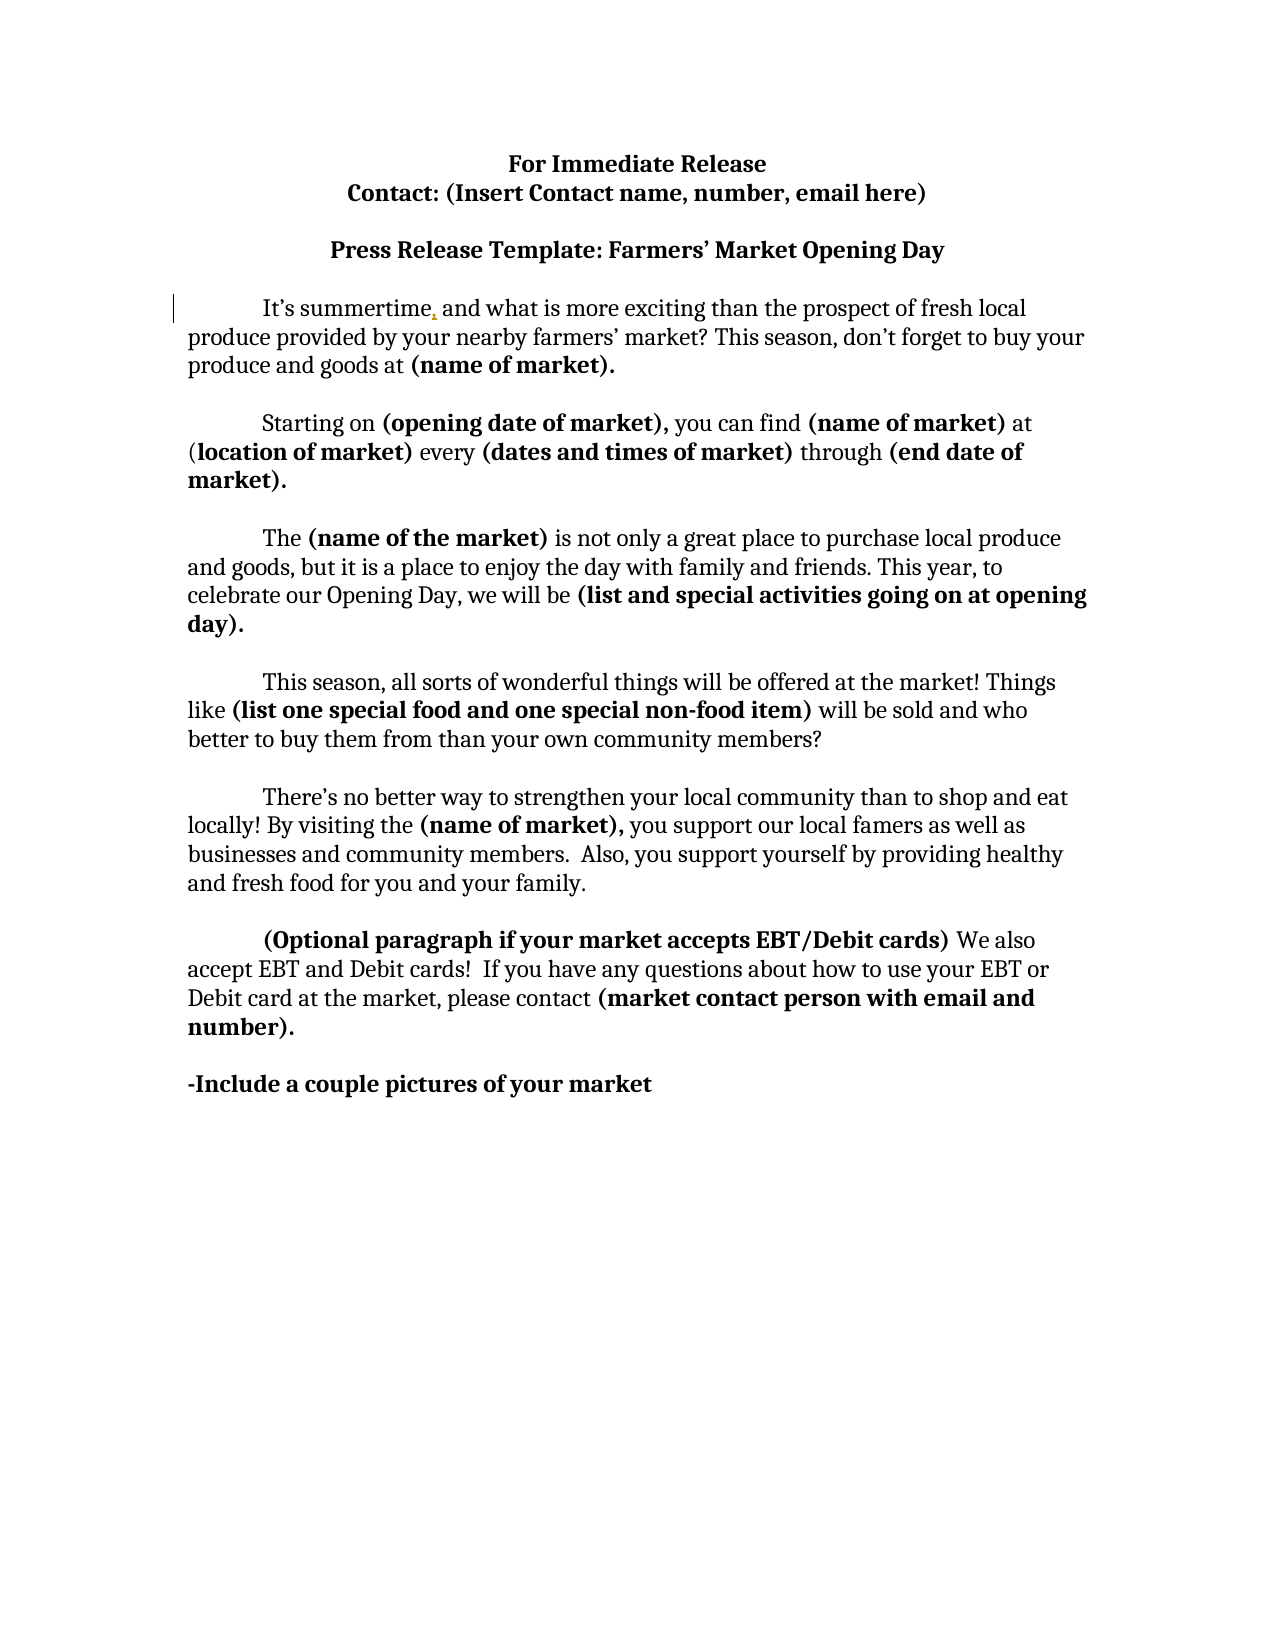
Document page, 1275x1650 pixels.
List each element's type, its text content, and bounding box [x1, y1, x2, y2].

text Press Release Template: Farmers’ Market Opening Day [187, 236, 1087, 265]
text It’s summertime and what is more exciting than the prospect of fresh local produce provided by your nearby farmers’ market? This season, don’t forget to buy your produce and goods at (name of market). [187, 294, 1087, 380]
text For Immediate Release [187, 150, 1087, 179]
text -Include a couple pictures of your market [187, 1070, 1087, 1099]
text Starting on (opening date of market), you can find (name of market) at (location of market) every (dates and times of market) through (end date of market). [187, 409, 1087, 495]
text This season, all sorts of wonderful things will be offered at the market! Things like (list one special food and one special non-food item) will be sold and who better to buy them from than your own community members? [187, 667, 1087, 754]
text The (name of the market) is not only a great place to purchase local produce and goods, but it is a place to enjoy the day with family and friends. This year, to celebrate our Opening Day, we will be (list and special activities going on at opening day). [187, 524, 1087, 639]
text (Optional paragraph if your market accepts EBT/Debit cards) We also accept EBT and Debit cards! If you have any questions about how to use your EBT or Debit card at the market, please contact (market contact person with email and number). [187, 926, 1087, 1041]
text Contact: (Insert Contact name, number, email here) [187, 179, 1087, 207]
text There’s no better way to strengthen your local community than to shop and eat locally! By visiting the (name of market), you support our local famers as well as businesses and community members. Also, you support yourself by providing healthy and fresh food for you and your family. [187, 782, 1087, 897]
